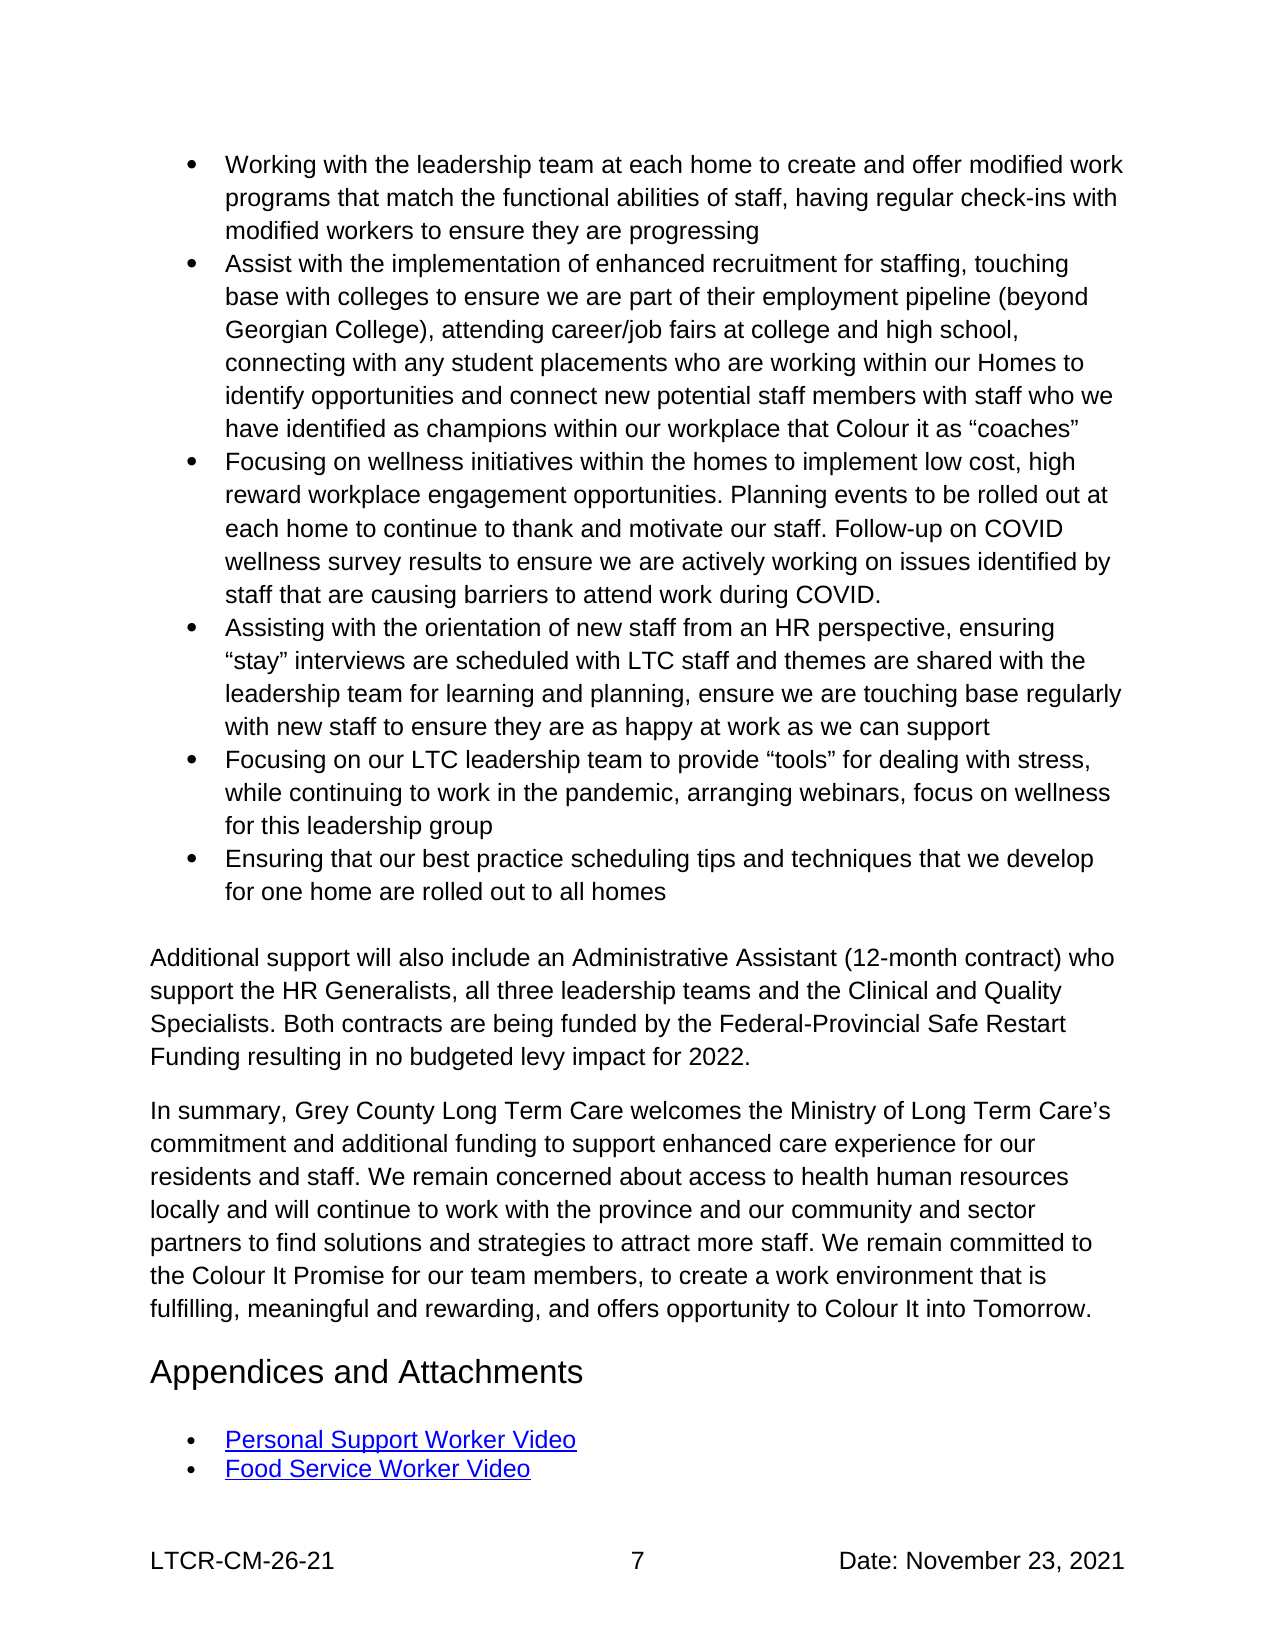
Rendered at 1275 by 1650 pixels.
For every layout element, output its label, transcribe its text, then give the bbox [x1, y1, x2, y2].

list Food Service Worker Video [187, 1454, 1125, 1483]
list Ensuring that our best practice scheduling tips and techniques that we develop for one home are rolled out to all homes [187, 844, 1125, 906]
list Focusing on our LTC leadership team to provide “tools” for dealing with stress, while continuing to work in the pandemic, arranging webinars, focus on wellness for this leadership group [187, 745, 1125, 840]
list Working with the leadership team at each home to create and offer modified work programs that match the functional abilities of staff, having regular check-ins with modified workers to ensure they are progressing [187, 150, 1125, 245]
list Personal Support Worker Video [187, 1426, 1125, 1454]
subtitle Appendices and Attachments [150, 1352, 1125, 1391]
list Focusing on wellness initiatives within the homes to implement low cost, high reward workplace engagement opportunities. Planning events to be rolled out at each home to continue to thank and motivate our staff. Follow-up on COVID wellness survey results to ensure we are actively working on issues identified by staff that are causing barriers to attend work during COVID. [187, 447, 1125, 608]
text In summary, Grey County Long Term Care welcomes the Ministry of Long Term Care’s commitment and additional funding to support enhanced care experience for our residents and staff. We remain concerned about access to health human resources locally and will continue to work with the province and our community and sector partners to find solutions and strategies to attract more staff. We remain committed to the Colour It Promise for our team members, to create a work environment that is fulfilling, meaningful and rewarding, and offers opportunity to Colour It into Tomorrow. [150, 1096, 1125, 1323]
list Assist with the implementation of enhanced recruitment for staffing, touching base with colleges to ensure we are part of their employment pipeline (beyond Georgian College), attending career/job fairs at college and high school, connecting with any student placements who are working within our Homes to identify opportunities and connect new potential staff members with staff who we have identified as champions within our workplace that Colour it as “coaches” [187, 249, 1125, 443]
list Assisting with the orientation of new staff from an HR perspective, ensuring “stay” interviews are scheduled with LTC staff and themes are shared with the leadership team for learning and planning, ensure we are touching base regularly with new staff to ensure they are as happy at work as we can support [187, 613, 1125, 741]
text Additional support will also include an Administrative Assistant (12-month contract) who support the HR Generalists, all three leadership teams and the Clinical and Quality Specialists. Both contracts are being funded by the Federal-Provincial Safe Restart Funding resulting in no budgeted levy impact for 2022. [150, 943, 1125, 1071]
